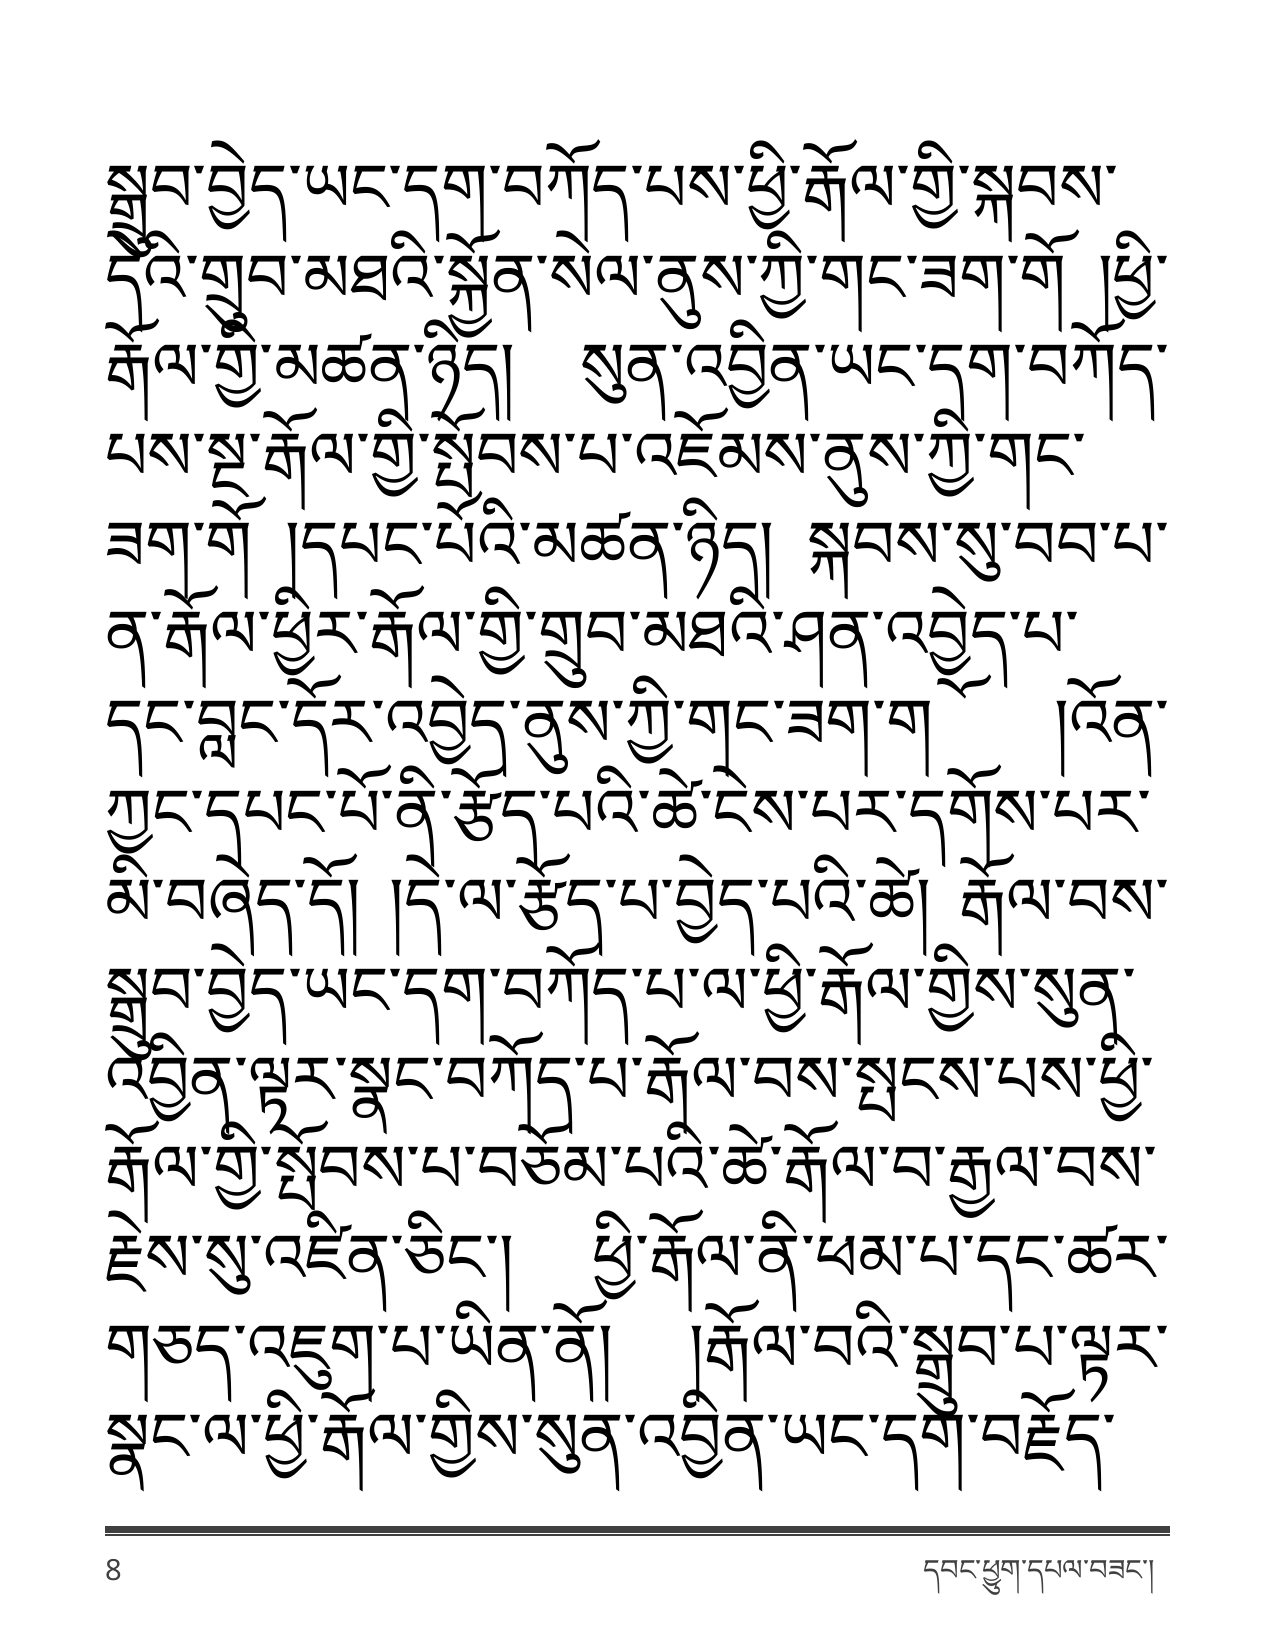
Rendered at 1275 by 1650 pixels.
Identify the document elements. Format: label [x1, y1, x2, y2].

text [105, 150, 1170, 1476]
